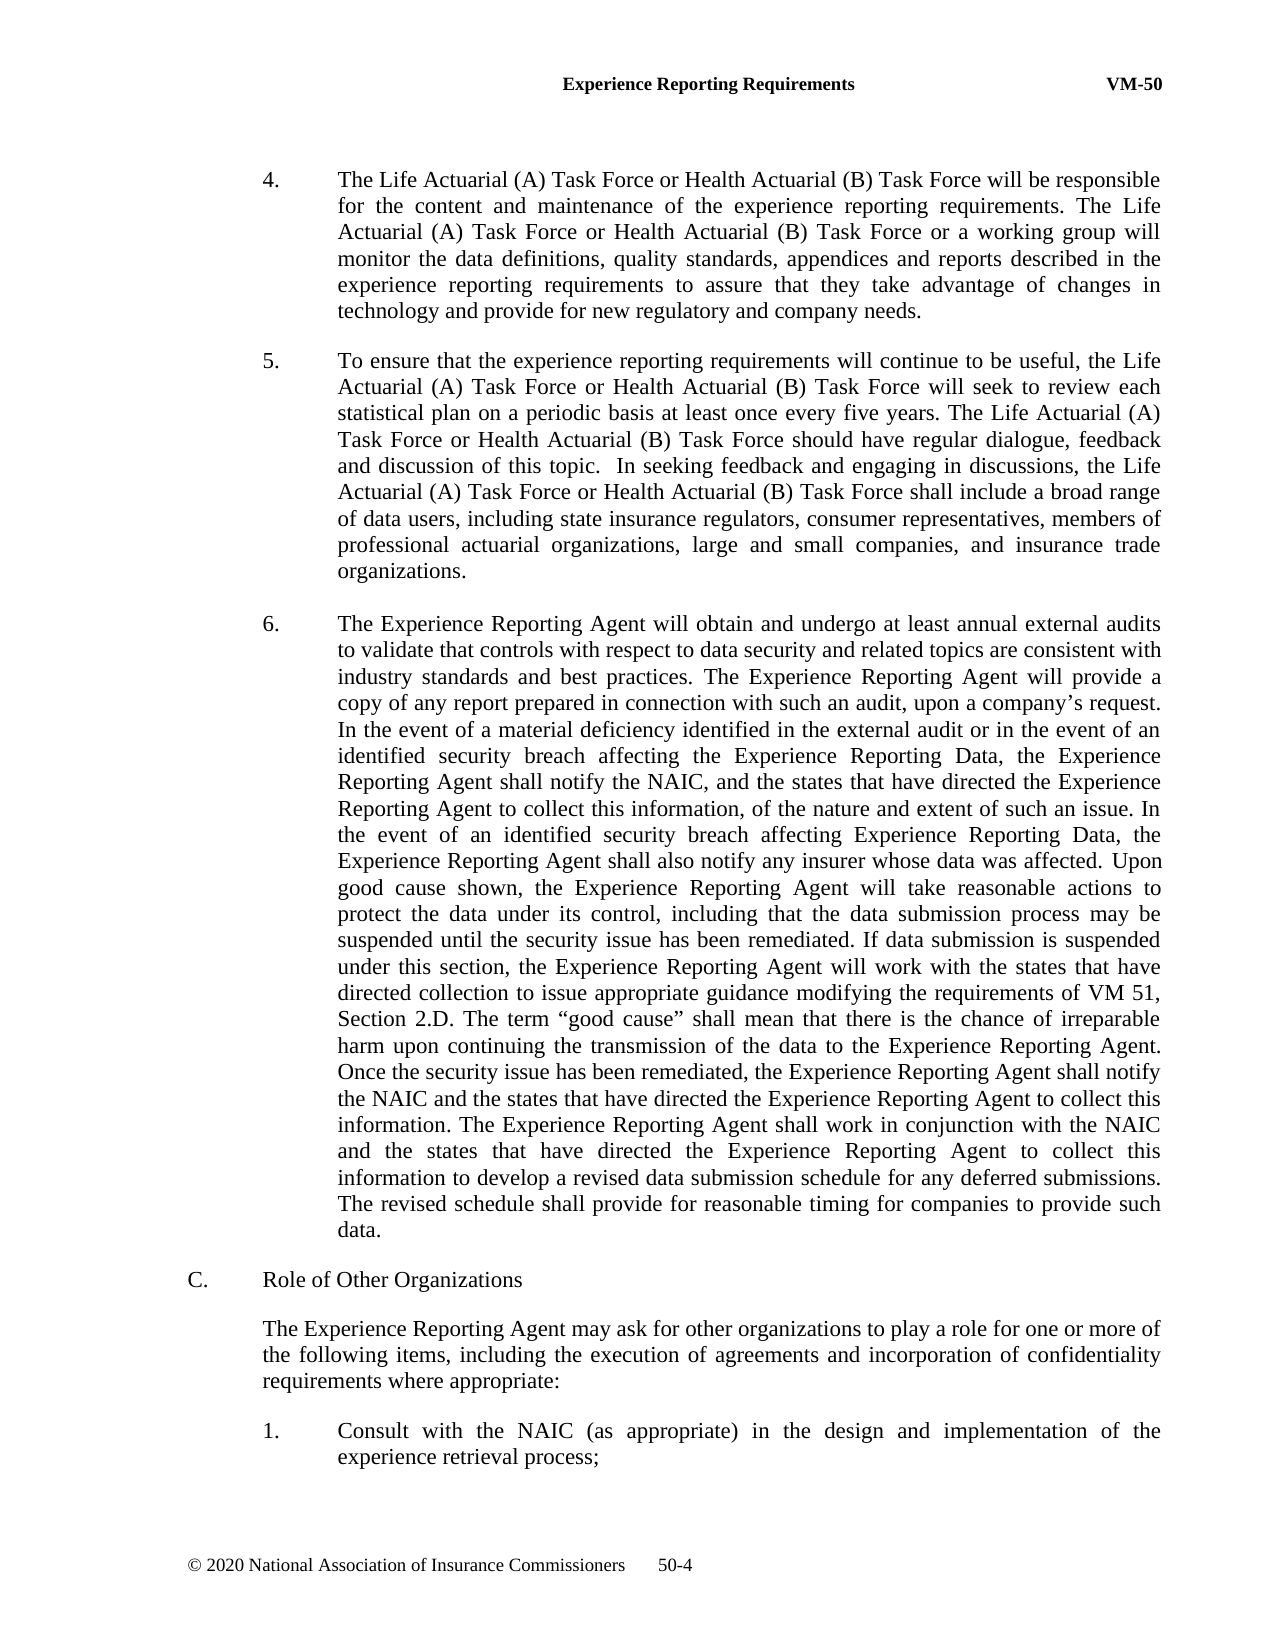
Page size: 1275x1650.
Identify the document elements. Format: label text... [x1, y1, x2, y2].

list The Life Actuarial (A) Task Force or Health Actuarial (B) Task Force will be responsible for the content and maintenance of the experience reporting requirements. The Life Actuarial (A) Task Force or Health Actuarial (B) Task Force or a working group will monitor the data definitions, quality standards, appendices and reports described in the experience reporting requirements to assure that they take advantage of changes in technology and provide for new regulatory and company needs. [262, 166, 1162, 324]
text The Experience Reporting Agent may ask for other organizations to play a role for one or more of the following items, including the execution of agreements and incorporation of confidentiality requirements where appropriate: [262, 1315, 1162, 1394]
text 1. Consult with the NAIC (as appropriate) in the design and implementation of the experience retrieval process; [262, 1417, 1162, 1469]
list The Experience Reporting Agent will obtain and undergo at least annual external audits to validate that controls with respect to data security and related topics are consistent with industry standards and best practices. The Experience Reporting Agent will provide a copy of any report prepared in connection with such an audit, upon a company’s request. In the event of a material deficiency identified in the external audit or in the event of an identified security breach affecting the Experience Reporting Data, the Experience Reporting Agent shall notify the NAIC, and the states that have directed the Experience Reporting Agent to collect this information, of the nature and extent of such an issue. In the event of an identified security breach affecting Experience Reporting Data, the Experience Reporting Agent shall also notify any insurer whose data was affected. Upon good cause shown, the Experience Reporting Agent will take reasonable actions to protect the data under its control, including that the data submission process may be suspended until the security issue has been remediated. If data submission is suspended under this section, the Experience Reporting Agent will work with the states that have directed collection to issue appropriate guidance modifying the requirements of VM 51, Section 2.D. The term “good cause” shall mean that there is the chance of irreparable harm upon continuing the transmission of the data to the Experience Reporting Agent. Once the security issue has been remediated, the Experience Reporting Agent shall notify the NAIC and the states that have directed the Experience Reporting Agent to collect this information. The Experience Reporting Agent shall work in conjunction with the NAIC and the states that have directed the Experience Reporting Agent to collect this information to develop a revised data submission schedule for any deferred submissions. The revised schedule shall provide for reasonable timing for companies to provide such data. [262, 610, 1162, 1243]
text C. Role of Other Organizations [187, 1266, 1162, 1292]
list To ensure that the experience reporting requirements will continue to be useful, the Life Actuarial (A) Task Force or Health Actuarial (B) Task Force will seek to review each statistical plan on a periodic basis at least once every five years. The Life Actuarial (A) Task Force or Health Actuarial (B) Task Force should have regular dialogue, feedback and discussion of this topic. In seeking feedback and engaging in discussions, the Life Actuarial (A) Task Force or Health Actuarial (B) Task Force shall include a broad range of data users, including state insurance regulators, consumer representatives, members of professional actuarial organizations, large and small companies, and insurance trade organizations. [262, 347, 1162, 584]
